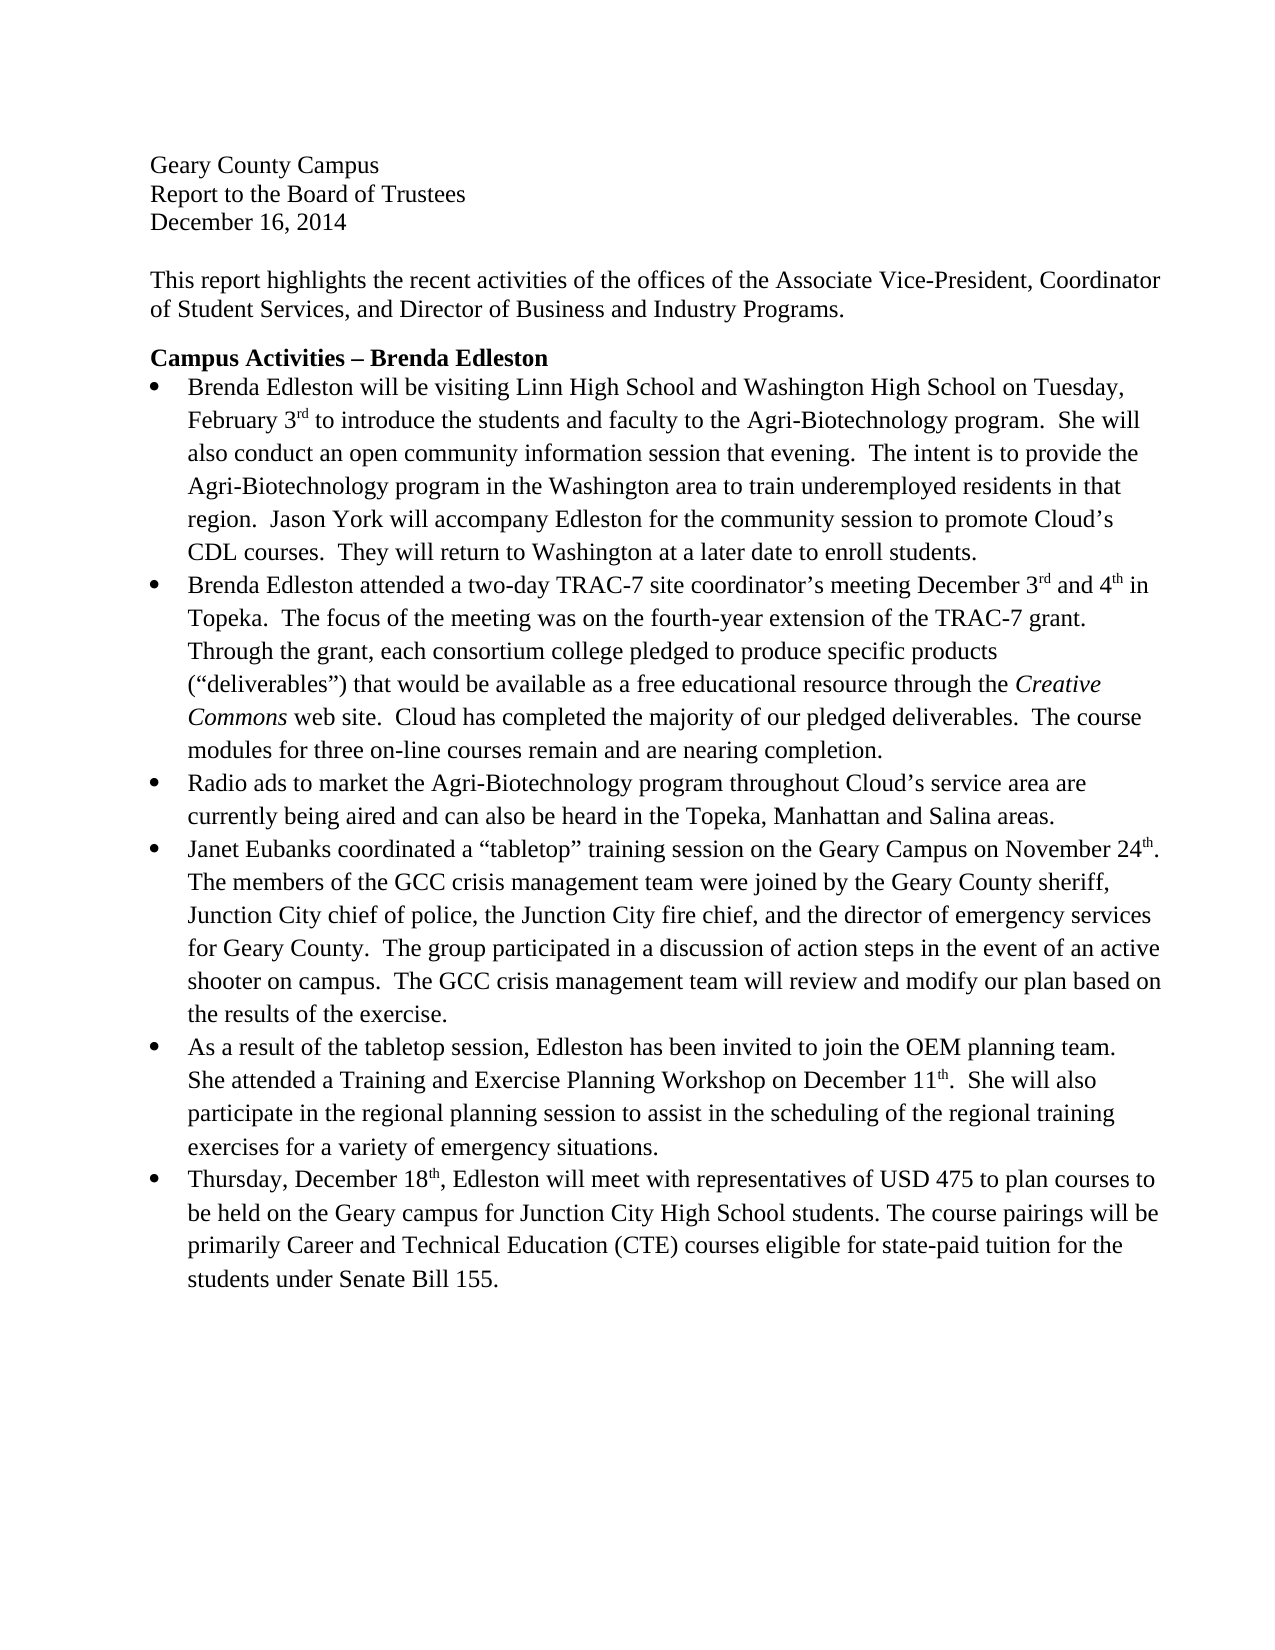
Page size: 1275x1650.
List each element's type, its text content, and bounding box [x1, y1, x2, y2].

text December 16, 2014 [150, 207, 1162, 236]
list Brenda Edleston attended a two-day TRAC-7 site coordinator’s meeting December 3rd and 4th in Topeka. The focus of the meeting was on the fourth-year extension of the TRAC-7 grant. Through the grant, each consortium college pledged to produce specific products (“deliverables”) that would be available as a free educational resource through the Creative Commons web site. Cloud has completed the majority of our pledged deliverables. The course modules for three on-line courses remain and are nearing completion. [150, 570, 1162, 764]
list Janet Eubanks coordinated a “tabletop” training session on the Geary Campus on November 24th. The members of the GCC crisis management team were joined by the Geary County sheriff, Junction City chief of police, the Junction City fire chief, and the director of emergency services for Geary County. The group participated in a discussion of action steps in the event of an active shooter on campus. The GCC crisis management team will review and modify our plan based on the results of the exercise. [150, 834, 1162, 1028]
text Report to the Board of Trustees [150, 179, 1162, 207]
text Geary County Campus [150, 150, 1162, 179]
list Thursday, December 18th, Edleston will meet with representatives of USD 475 to plan courses to be held on the Geary campus for Junction City High School students. The course pairings will be primarily Career and Technical Education (CTE) courses eligible for state-paid tuition for the students under Senate Bill 155. [150, 1164, 1162, 1292]
text Campus Activities – Brenda Edleston [150, 343, 1162, 372]
list Brenda Edleston will be visiting Linn High School and Washington High School on Tuesday, February 3rd to introduce the students and faculty to the Agri-Biotechnology program. She will also conduct an open community information session that evening. The intent is to provide the Agri-Biotechnology program in the Washington area to train underemployed residents in that region. Jason York will accompany Edleston for the community session to promote Cloud’s CDL courses. They will return to Washington at a later date to enroll students. [150, 372, 1162, 566]
text This report highlights the recent activities of the offices of the Associate Vice-President, Coordinator of Student Services, and Director of Business and Industry Programs. [150, 265, 1162, 322]
list Radio ads to market the Agri-Biotechnology program throughout Cloud’s service area are currently being aired and can also be heard in the Topeka, Manhattan and Salina areas. [150, 768, 1162, 830]
list As a result of the tabletop session, Edleston has been invited to join the OEM planning team. She attended a Training and Exercise Planning Workshop on December 11th. She will also participate in the regional planning session to assist in the scheduling of the regional training exercises for a variety of emergency situations. [150, 1032, 1162, 1160]
